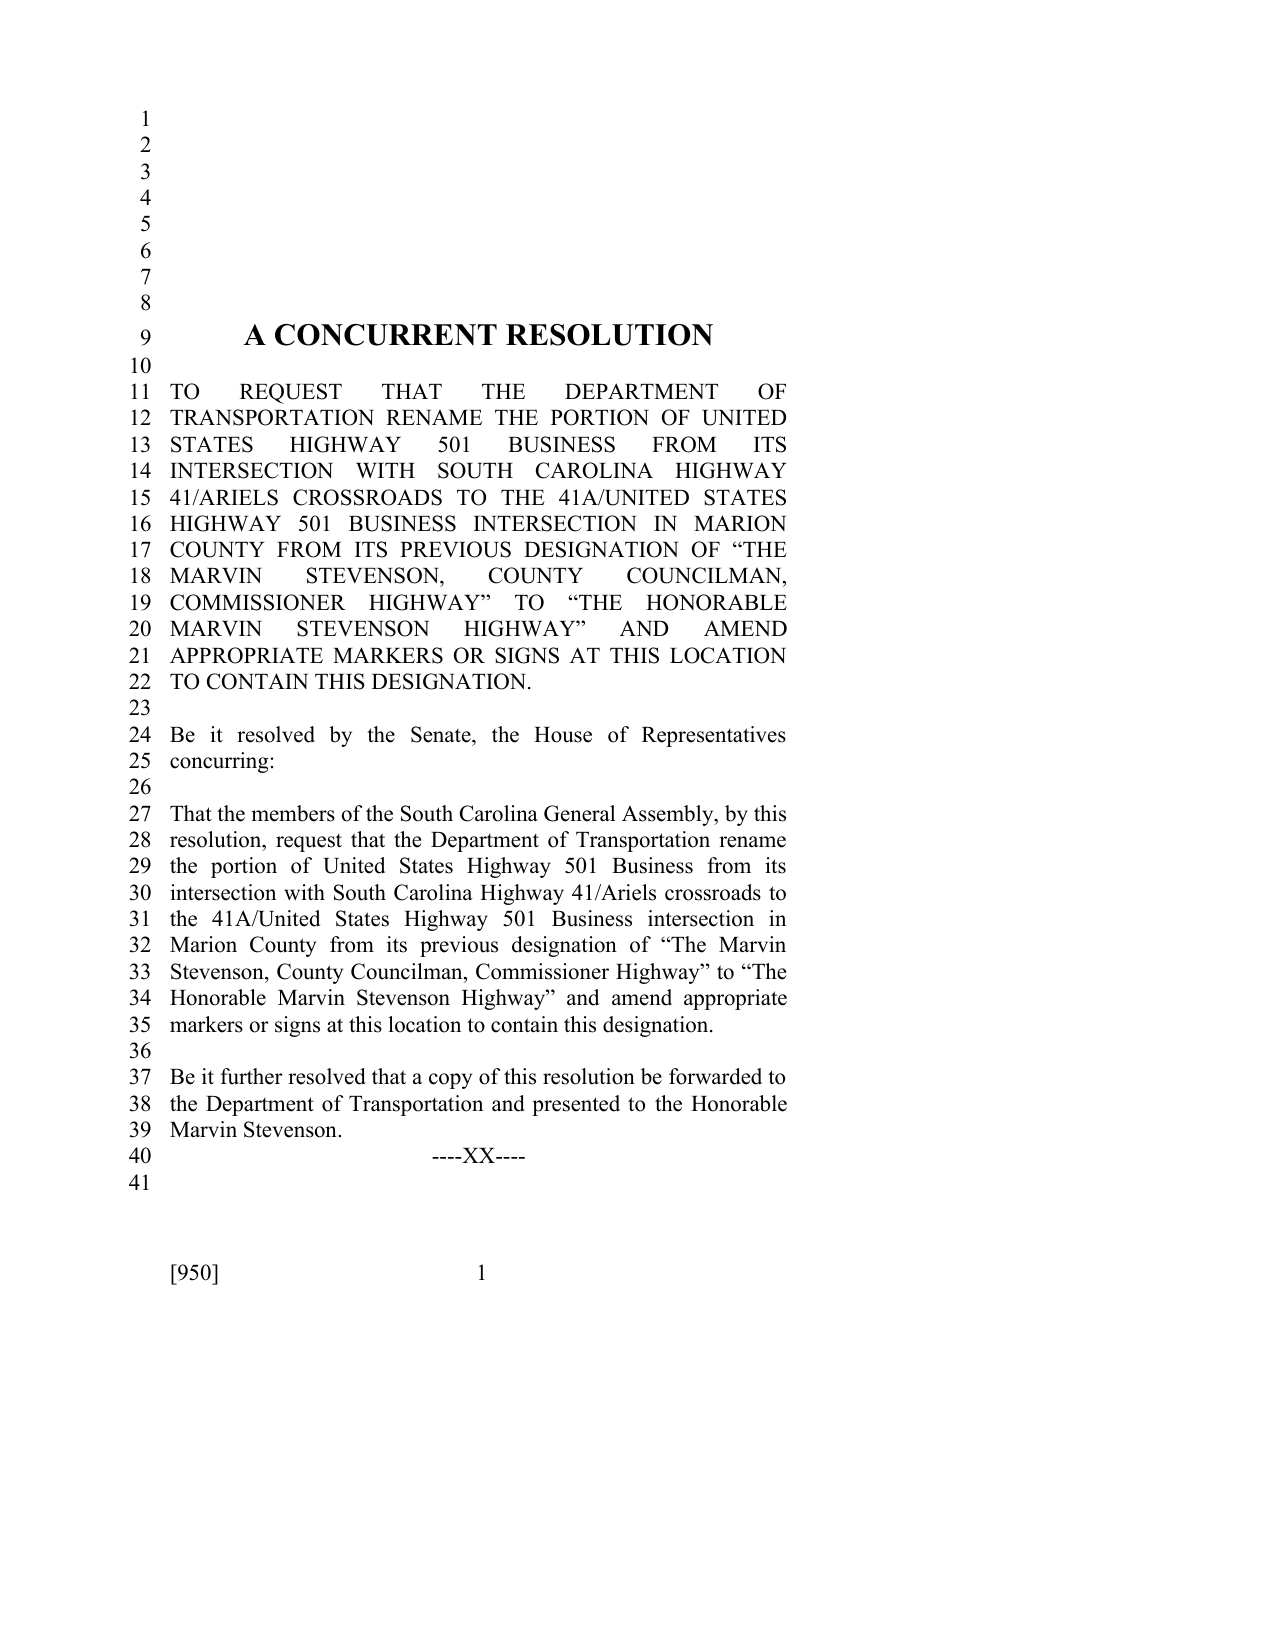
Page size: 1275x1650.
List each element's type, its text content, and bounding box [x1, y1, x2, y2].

text ----XX---- [169, 1142, 787, 1169]
text Be it resolved by the Senate, the House of Representatives concurring: [169, 721, 787, 773]
text A CONCURRENT RESOLUTION [169, 316, 787, 352]
text TO REQUEST THAT THE DEPARTMENT OF TRANSPORTATION RENAME THE PORTION OF UNITED STATES HIGHWAY 501 BUSINESS FROM ITS INTERSECTION WITH SOUTH CAROLINA HIGHWAY 41/ARIELS CROSSROADS TO THE 41A/UNITED STATES HIGHWAY 501 BUSINESS INTERSECTION IN MARION COUNTY FROM ITS PREVIOUS DESIGNATION OF “THE MARVIN STEVENSON, COUNTY COUNCILMAN, COMMISSIONER HIGHWAY” TO “THE HONORABLE MARVIN STEVENSON HIGHWAY” AND AMEND APPROPRIATE MARKERS OR SIGNS AT THIS LOCATION TO CONTAIN THIS DESIGNATION. [169, 378, 787, 694]
text That the members of the South Carolina General Assembly, by this resolution, request that the Department of Transportation rename the portion of United States Highway 501 Business from its intersection with South Carolina Highway 41/Ariels crossroads to the 41A/United States Highway 501 Business intersection in Marion County from its previous designation of “The Marvin Stevenson, County Councilman, Commissioner Highway” to “The Honorable Marvin Stevenson Highway” and amend appropriate markers or signs at this location to contain this designation. [169, 800, 787, 1037]
text Be it further resolved that a copy of this resolution be forwarded to the Department of Transportation and presented to the Honorable Marvin Stevenson. [169, 1063, 787, 1142]
